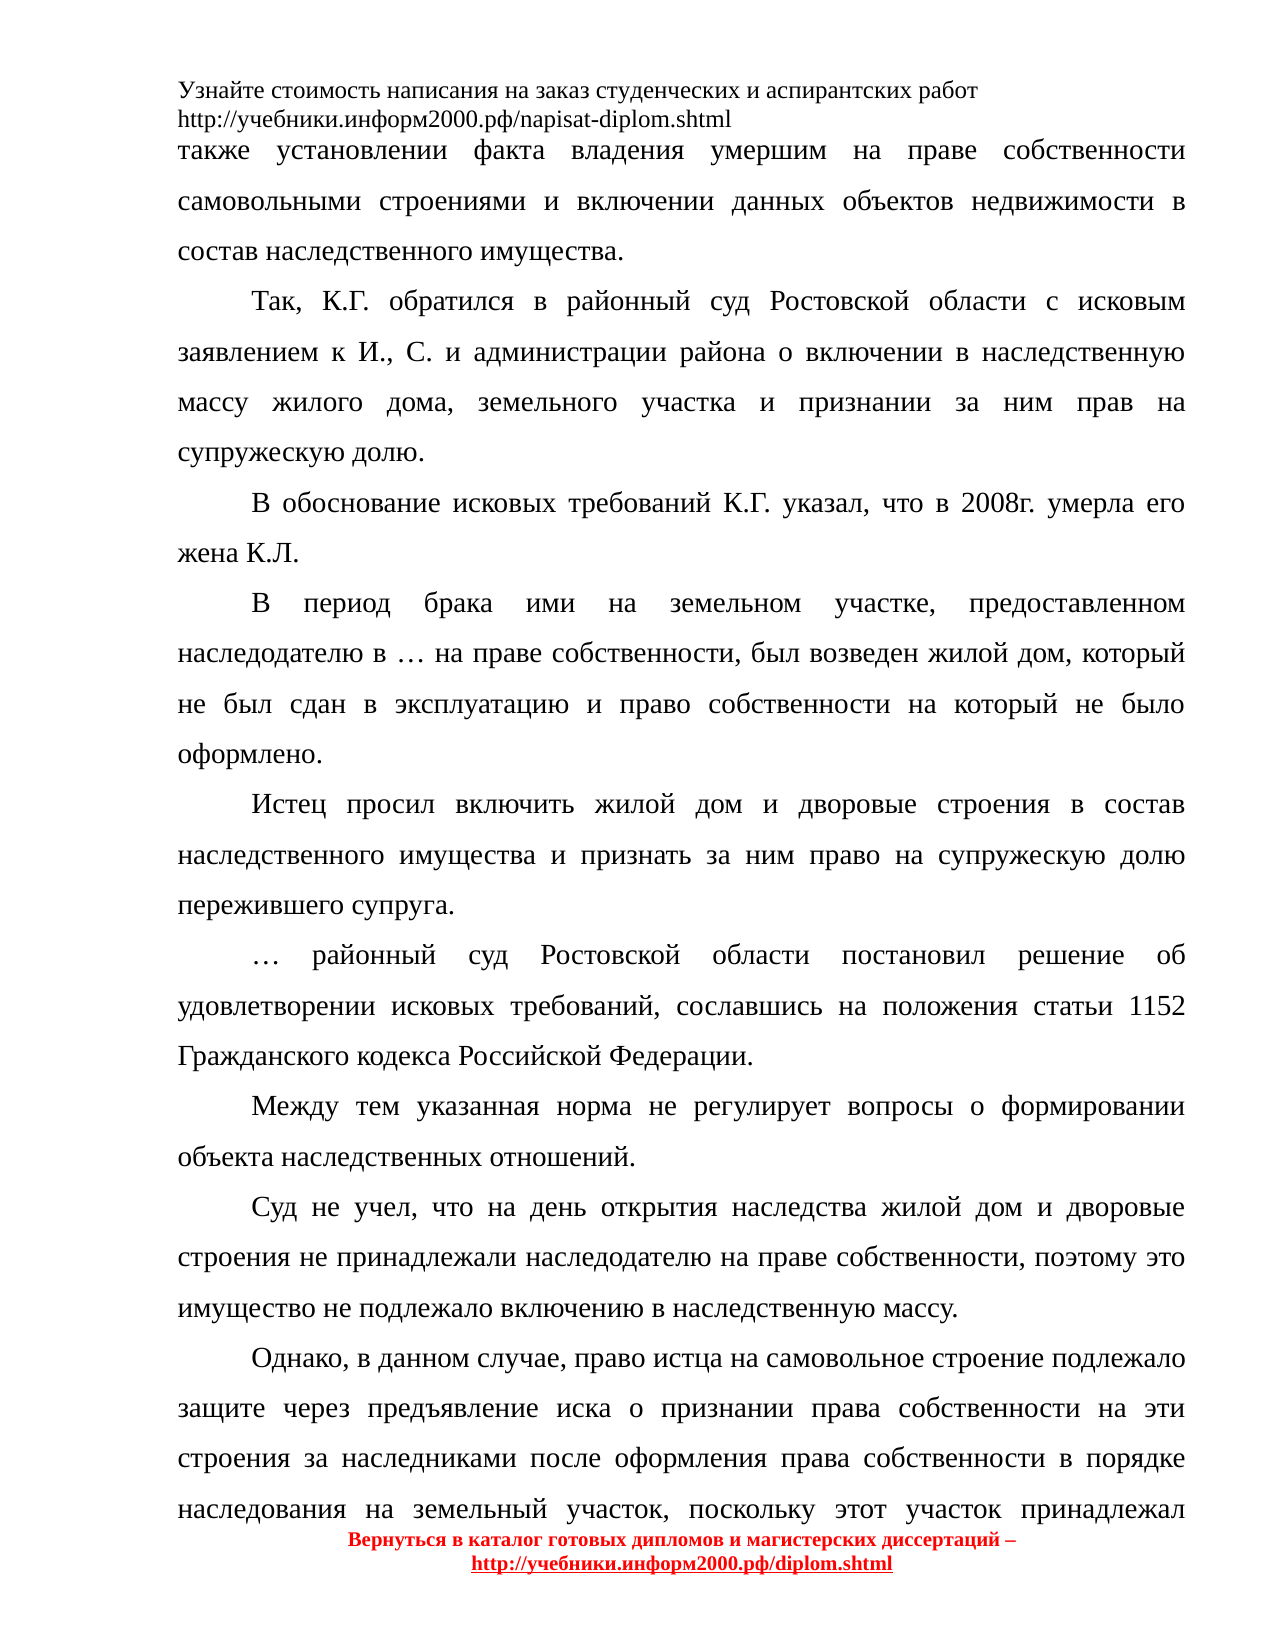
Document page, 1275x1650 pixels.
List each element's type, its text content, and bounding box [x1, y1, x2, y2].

text Так, К.Г. обратился в районный суд Ростовской области с исковым заявлением к И., С. и администрации района о включении в наследственную массу жилого дома, земельного участка и признании за ним прав на супружескую долю. [177, 283, 1186, 468]
text В обоснование исковых требований К.Г. указал, что в 2008г. умерла его жена К.Л. [177, 485, 1186, 568]
text В период брака ими на земельном участке, предоставленном наследодателю в … на праве собственности, был возведен жилой дом, который не был сдан в эксплуатацию и право собственности на который не было оформлено. [177, 585, 1186, 770]
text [177, 132, 1186, 267]
text … районный суд Ростовской области постановил решение об удовлетворении исковых требований, сославшись на положения статьи 1152 Гражданского кодекса Российской Федерации. [177, 937, 1186, 1072]
text Истец просил включить жилой дом и дворовые строения в состав наследственного имущества и признать за ним право на супружескую долю пережившего супруга. [177, 787, 1186, 921]
text Суд не учел, что на день открытия наследства жилой дом и дворовые строения не принадлежали наследодателю на праве собственности, поэтому это имущество не подлежало включению в наследственную массу. [177, 1189, 1186, 1323]
text Между тем указанная норма не регулирует вопросы о формировании объекта наследственных отношений. [177, 1088, 1186, 1172]
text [177, 1340, 1186, 1524]
